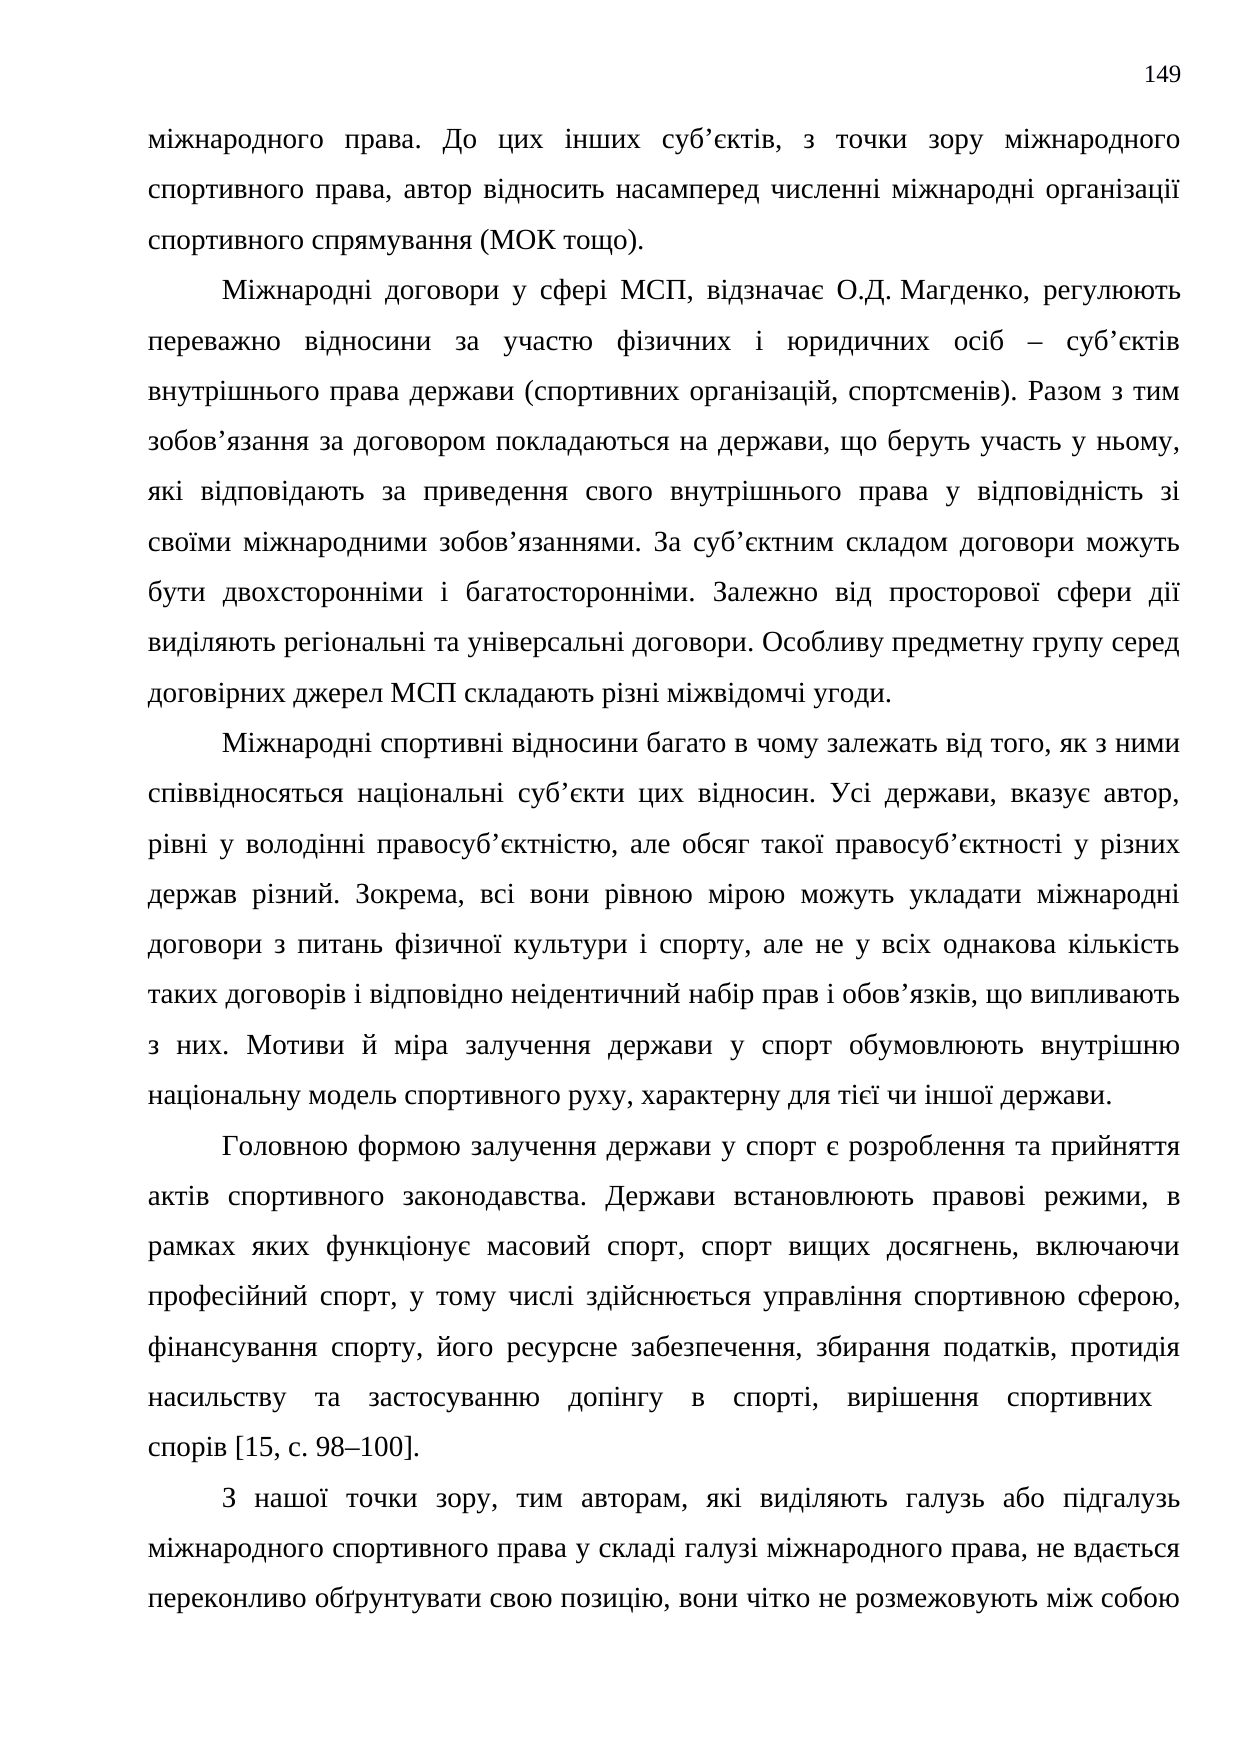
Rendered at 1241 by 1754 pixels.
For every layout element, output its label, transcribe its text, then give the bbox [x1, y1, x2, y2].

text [148, 121, 1181, 256]
text Міжнародні договори у сфері МСП, відзначає О.Д. Магденко, регулюють переважно відносини за участю фізичних і юридичних осіб – суб’єктів внутрішнього права держави (спортивних організацій, спортсменів). Разом з тим зобов’язання за договором покладаються на держави, що беруть участь у ньому, які відповідають за приведення свого внутрішнього права у відповідність зі своїми міжнародними зобов’язаннями. За суб’єктним складом договори можуть бути двохсторонніми і багатосторонніми. Залежно від просторової сфери дії виділяють регіональні та універсальні договори. Особливу предметну групу серед договірних джерел МСП складають різні міжвідомчі угоди. [148, 272, 1181, 708]
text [148, 1480, 1181, 1614]
text Головною формою залучення держави у спорт є розроблення та прийняття актів спортивного законодавства. Держави встановлюють правові режими, в рамках яких функціонує масовий спорт, спорт вищих досягнень, включаючи професійний спорт, у тому числі здійснюється управління спортивною сферою, фінансування спорту, його ресурсне забезпечення, збирання податків, протидія насильству та застосуванню допінгу в спорті, вирішення спортивних спорів [15, с. 98–100]. [148, 1128, 1181, 1463]
text Міжнародні спортивні відносини багато в чому залежать від того, як з ними співвідносяться національні суб’єкти цих відносин. Усі держави, вказує автор, рівні у володінні правосуб’єктністю, але обсяг такої правосуб’єктності у різних держав різний. Зокрема, всі вони рівною мірою можуть укладати міжнародні договори з питань фізичної культури і спорту, але не у всіх однакова кількість таких договорів і відповідно неідентичний набір прав і обов’язків, що випливають з них. Мотиви й міра залучення держави у спорт обумовлюють внутрішню національну модель спортивного руху, характерну для тієї чи іншої держави. [148, 725, 1181, 1111]
